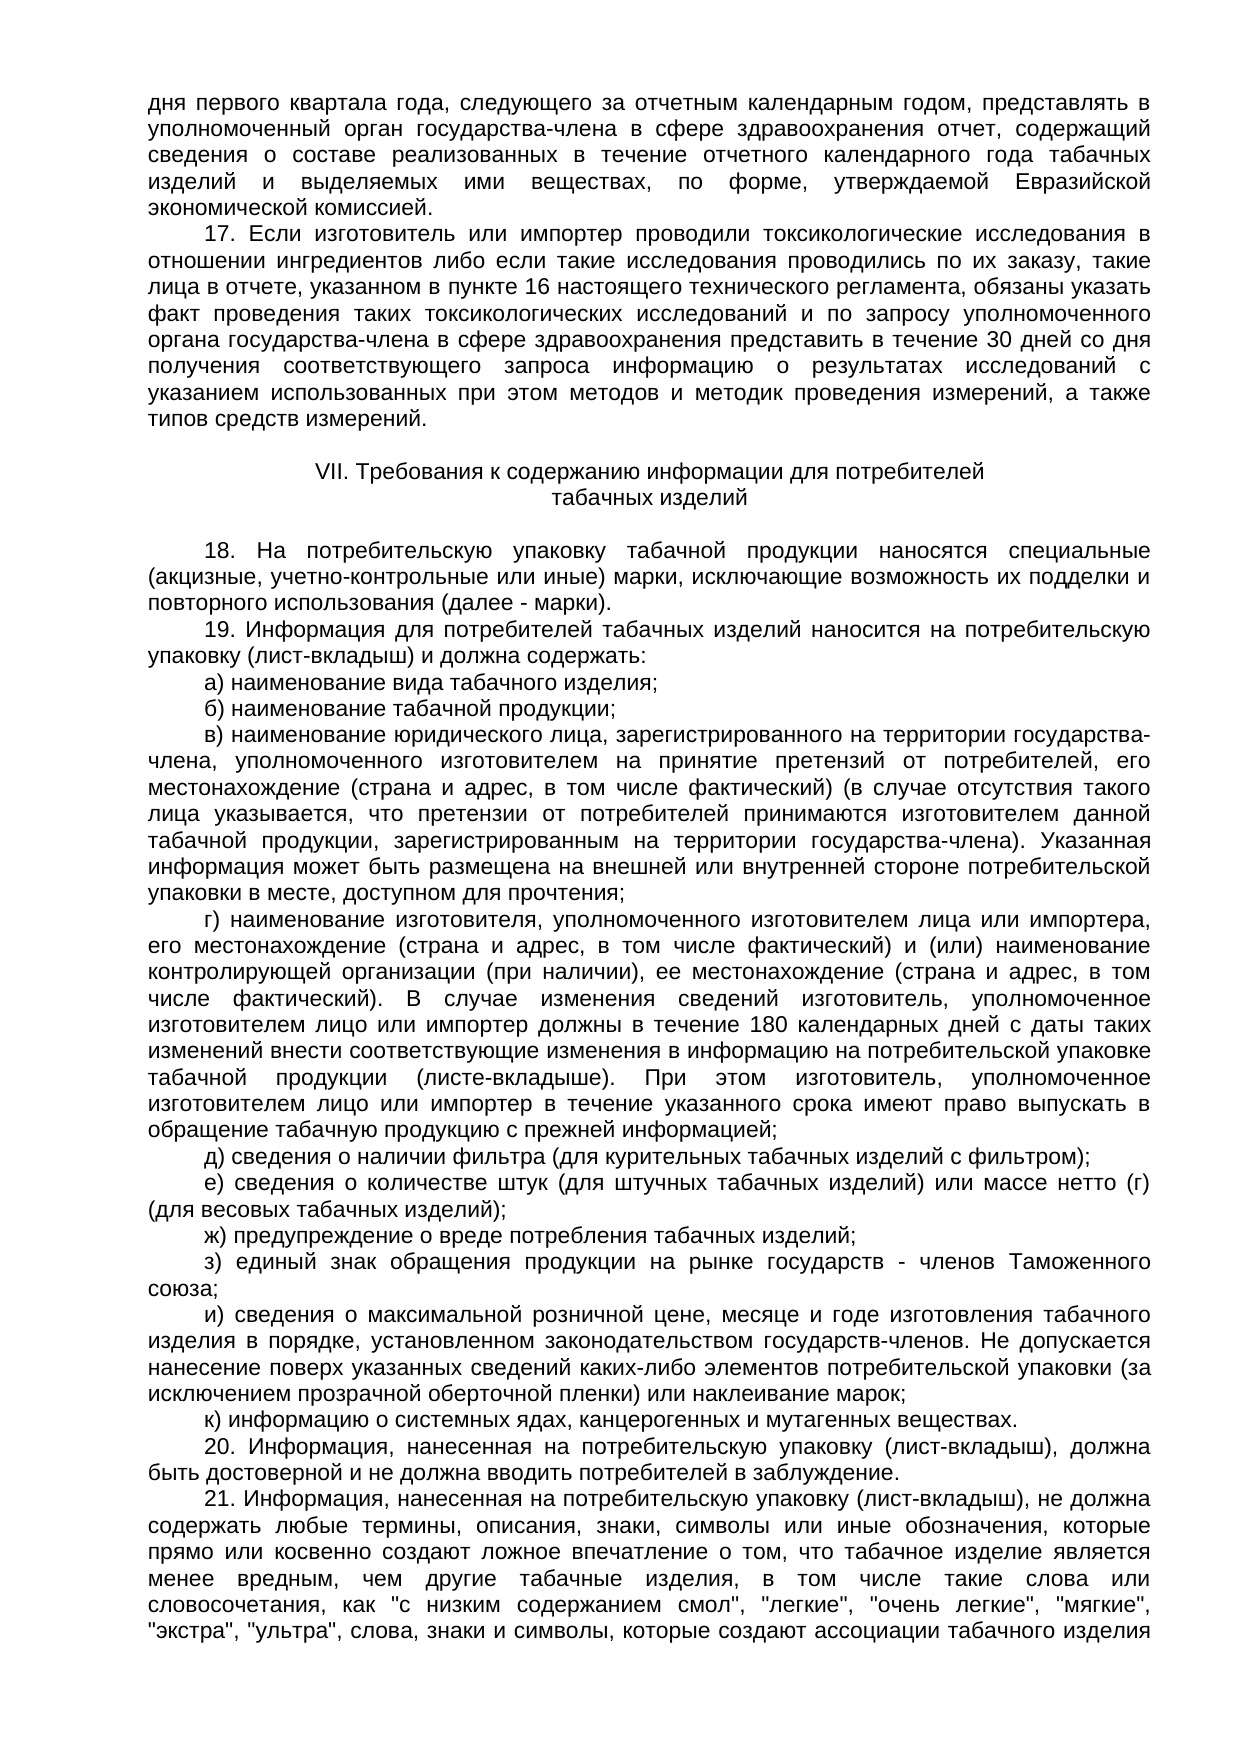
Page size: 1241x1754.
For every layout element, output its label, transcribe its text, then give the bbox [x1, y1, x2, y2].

text д) сведения о наличии фильтра (для курительных табачных изделий с фильтром); [148, 1143, 1152, 1169]
text VII. Требования к содержанию информации для потребителей [148, 458, 1152, 484]
text 19. Информация для потребителей табачных изделий наносится на потребительскую упаковку (лист-вкладыш) и должна содержать: [148, 616, 1152, 668]
text а) наименование вида табачного изделия; [148, 668, 1152, 695]
text табачных изделий [148, 484, 1152, 510]
text 20. Информация, нанесенная на потребительскую упаковку (лист-вкладыш), должна быть достоверной и не должна вводить потребителей в заблуждение. [148, 1433, 1152, 1485]
text 18. На потребительскую упаковку табачной продукции наносятся специальные (акцизные, учетно-контрольные или иные) марки, исключающие возможность их подделки и повторного использования (далее - марки). [148, 537, 1152, 616]
text в) наименование юридического лица, зарегистрированного на территории государства-члена, уполномоченного изготовителем на принятие претензий от потребителей, его местонахождение (страна и адрес, в том числе фактический) (в случае отсутствия такого лица указывается, что претензии от потребителей принимаются изготовителем данной табачной продукции, зарегистрированным на территории государства-члена). Указанная информация может быть размещена на внешней или внутренней стороне потребительской упаковки в месте, доступном для прочтения; [148, 721, 1152, 906]
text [148, 1485, 1152, 1643]
text б) наименование табачной продукции; [148, 695, 1152, 721]
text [148, 89, 1152, 220]
text и) сведения о максимальной розничной цене, месяце и годе изготовления табачного изделия в порядке, установленном законодательством государств-членов. Не допускается нанесение поверх указанных сведений каких-либо элементов потребительской упаковки (за исключением прозрачной оберточной пленки) или наклеивание марок; [148, 1301, 1152, 1406]
text е) сведения о количестве штук (для штучных табачных изделий) или массе нетто (г) (для весовых табачных изделий); [148, 1169, 1152, 1222]
text к) информацию о системных ядах, канцерогенных и мутагенных веществах. [148, 1406, 1152, 1433]
text г) наименование изготовителя, уполномоченного изготовителем лица или импортера, его местонахождение (страна и адрес, в том числе фактический) и (или) наименование контролирующей организации (при наличии), ее местонахождение (страна и адрес, в том числе фактический). В случае изменения сведений изготовитель, уполномоченное изготовителем лицо или импортер должны в течение 180 календарных дней с даты таких изменений внести соответствующие изменения в информацию на потребительской упаковке табачной продукции (листе-вкладыше). При этом изготовитель, уполномоченное изготовителем лицо или импортер в течение указанного срока имеют право выпускать в обращение табачную продукцию с прежней информацией; [148, 906, 1152, 1143]
text з) единый знак обращения продукции на рынке государств - членов Таможенного союза; [148, 1248, 1152, 1301]
text 17. Если изготовитель или импортер проводили токсикологические исследования в отношении ингредиентов либо если такие исследования проводились по их заказу, такие лица в отчете, указанном в пункте 16 настоящего технического регламента, обязаны указать факт проведения таких токсикологических исследований и по запросу уполномоченного органа государства-члена в сфере здравоохранения представить в течение 30 дней со дня получения соответствующего запроса информацию о результатах исследований с указанием использованных при этом методов и методик проведения измерений, а также типов средств измерений. [148, 220, 1152, 431]
text ж) предупреждение о вреде потребления табачных изделий; [148, 1222, 1152, 1248]
